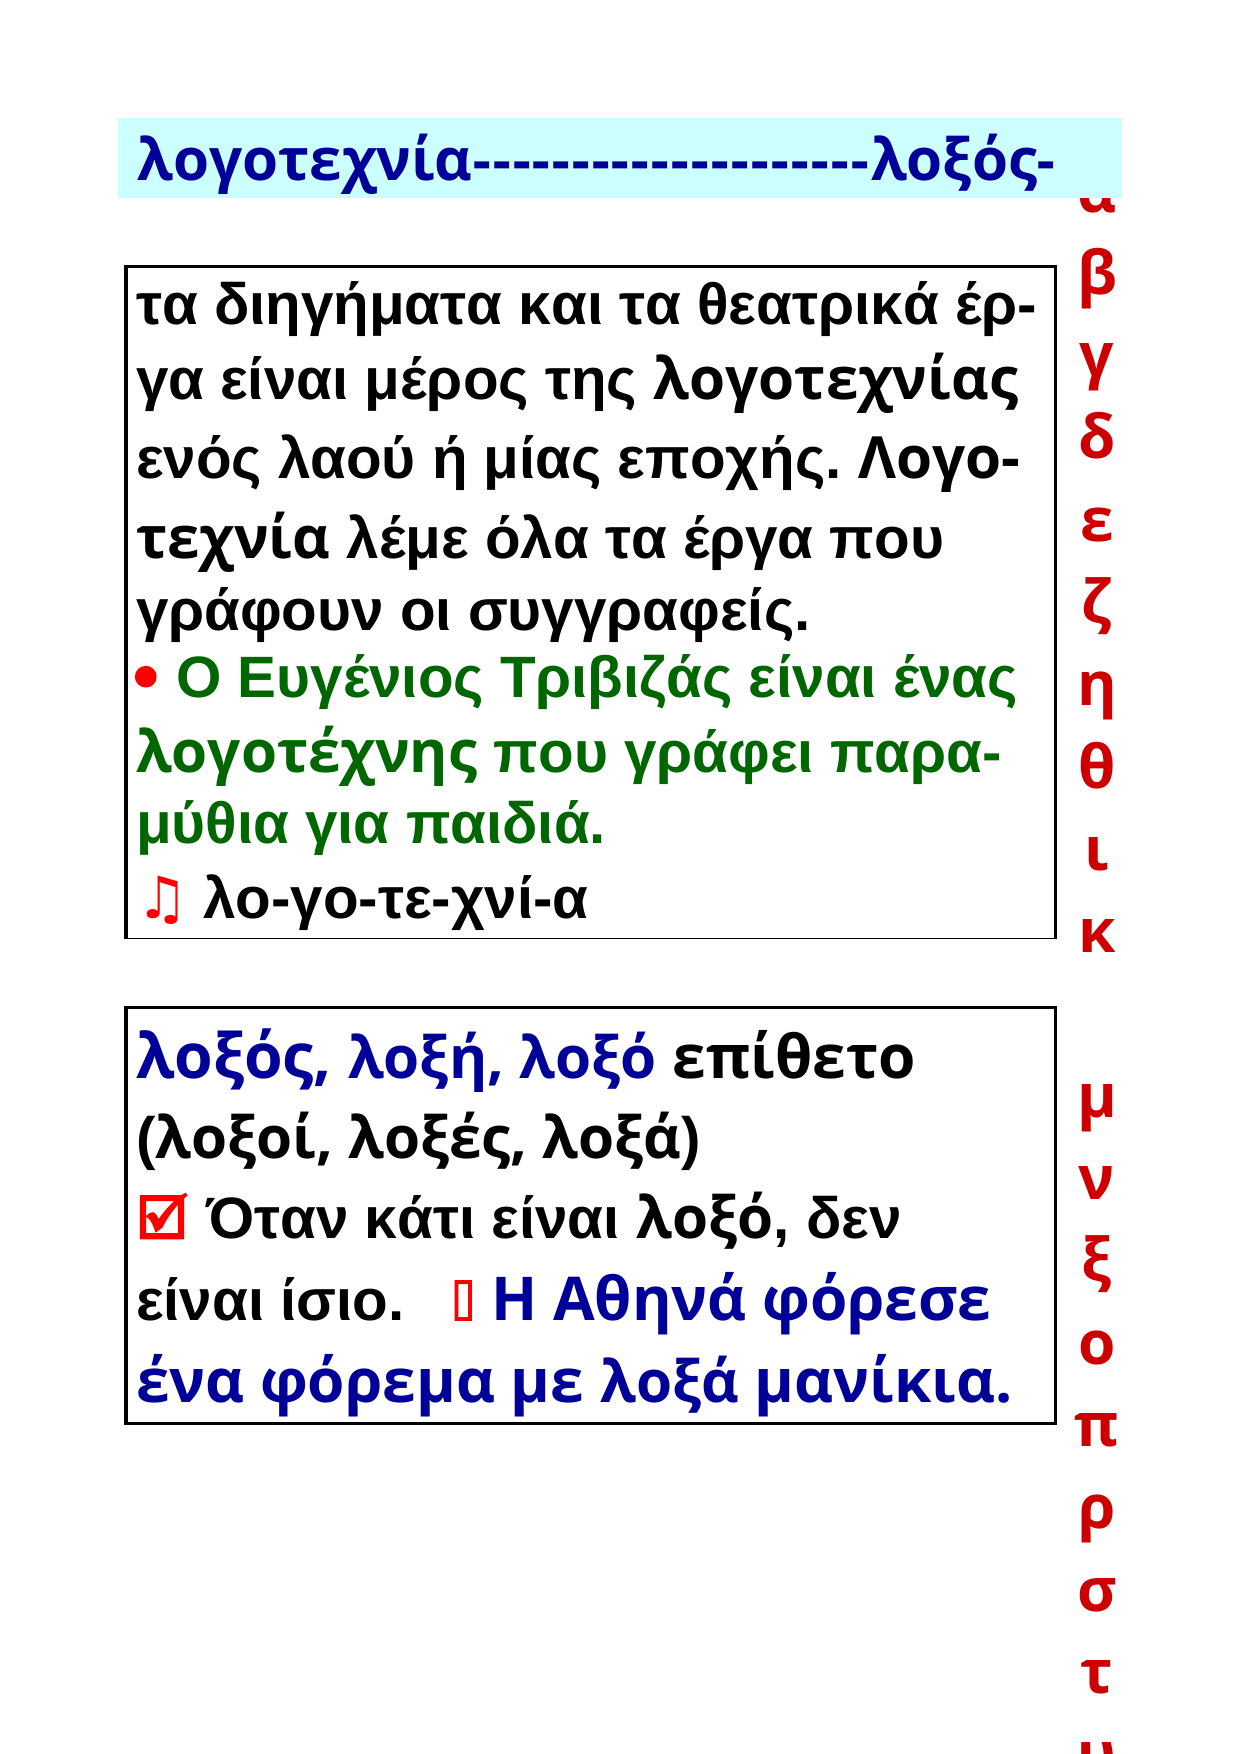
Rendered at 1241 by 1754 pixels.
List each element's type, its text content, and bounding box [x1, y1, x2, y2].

text λογοτεχνία λοξός [118, 118, 1122, 198]
text Όταν κάτι είναι λοξό, δεν είναι ίσιο. Η Αθηνά φόρεσε ένα φόρεμα με λοξά μανίκια. [128, 1171, 1054, 1422]
text ♫ λο-γο-τε-χνί-α [128, 851, 1054, 938]
text τα διηγήματα και τα θεατρικά έρ-γα είναι μέρος της λογοτεχνίας ενός λαού ή μίας εποχής. Λογο-τεχνία λέμε όλα τα έργα που γράφουν οι συγγραφείς. [128, 268, 1054, 637]
text λοξός, λοξή, λοξό επίθετο (λοξοί, λοξές, λοξά) [128, 1009, 1054, 1171]
text Ο Ευγένιος Τριβιζάς είναι ένας λογοτέχνης που γράφει παρα-μύθια για παιδιά. [128, 637, 1054, 851]
